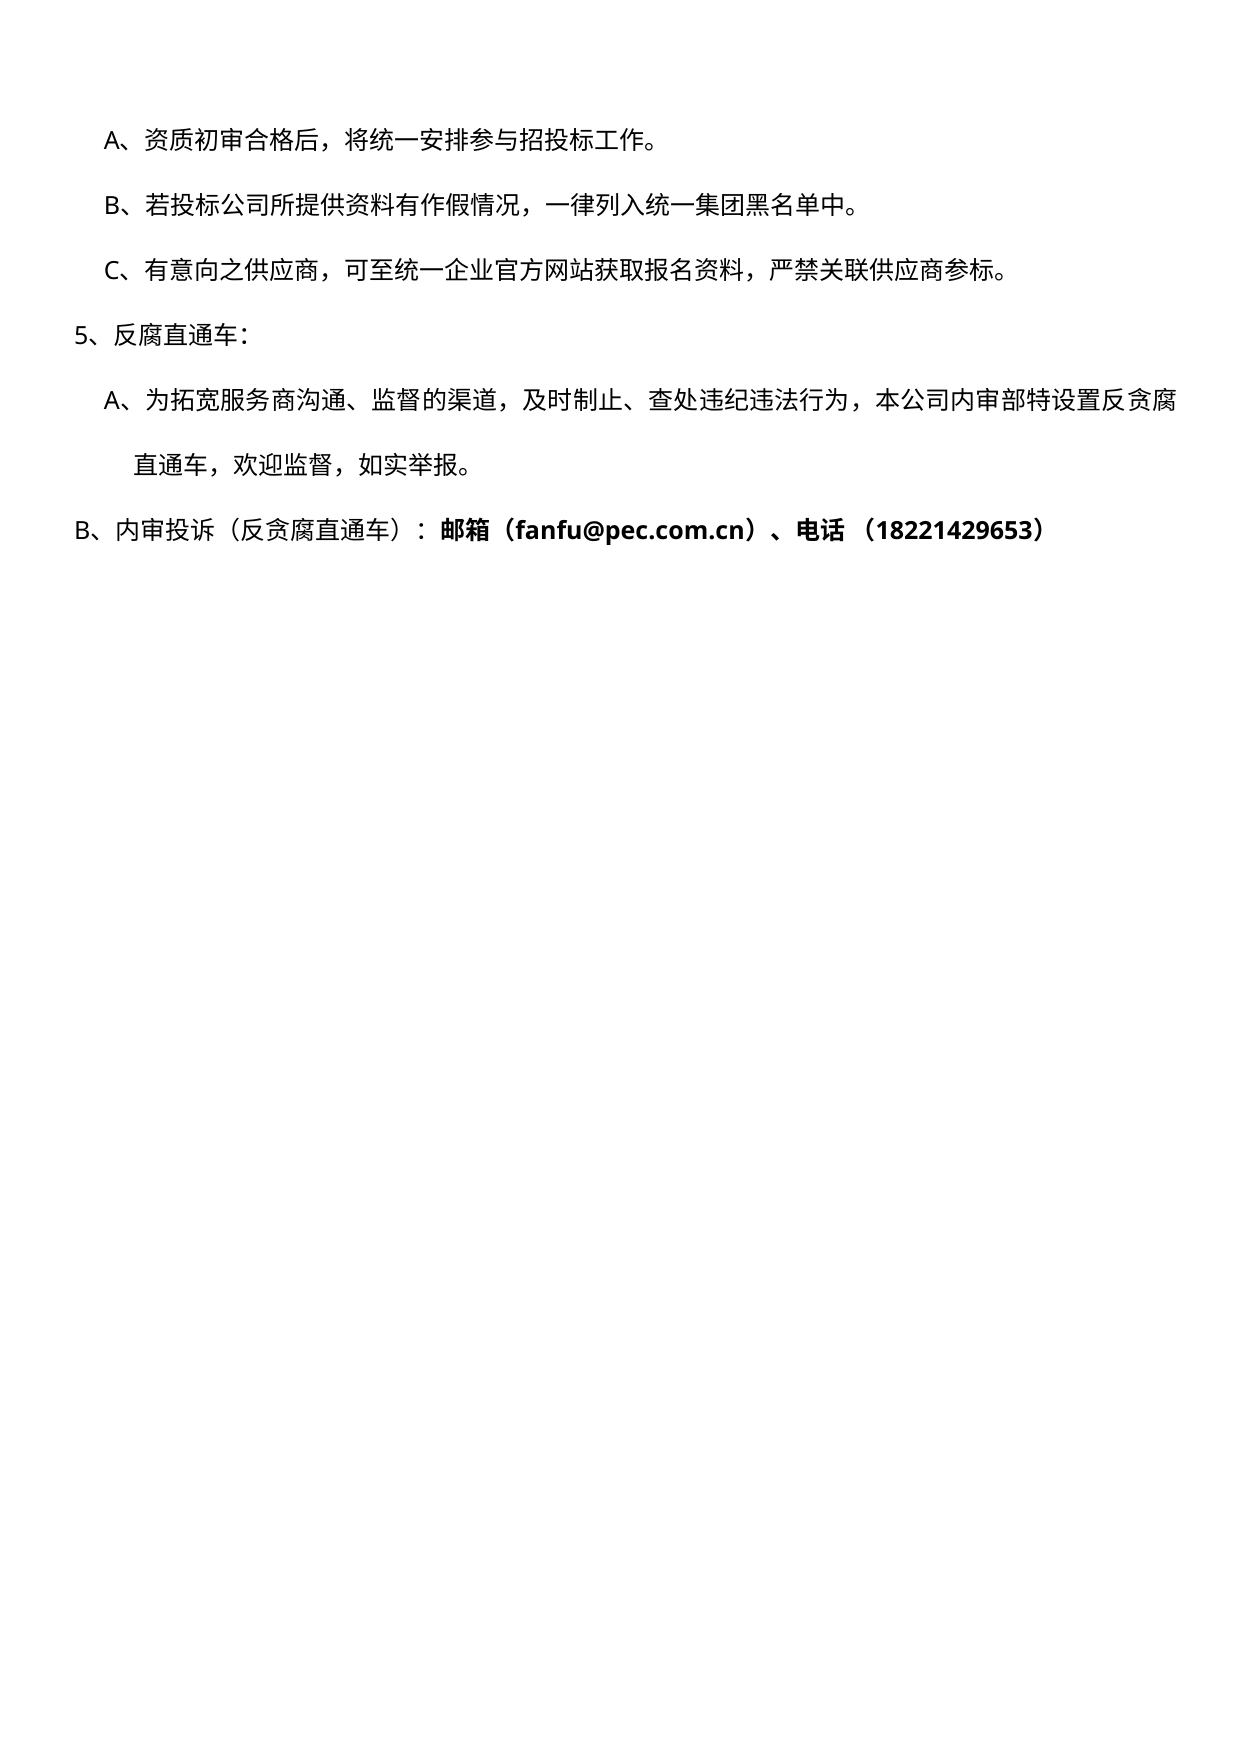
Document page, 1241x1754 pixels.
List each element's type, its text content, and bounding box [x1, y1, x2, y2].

text C、有意向之供应商，可至统一企业官方网站获取报名资料，严禁关联供应商参标。 [104, 236, 1181, 301]
text A、为拓宽服务商沟通、监督的渠道，及时制止、查处违纪违法行为，本公司内审部特设置反贪腐直通车，欢迎监督，如实举报。 [104, 366, 1181, 496]
text B、内审投诉（反贪腐直通车）：邮箱（fanfu@pec.com.cn）、电话 （18221429653） [74, 496, 1181, 561]
text A、资质初审合格后，将统一安排参与招投标工作。 [104, 106, 1181, 171]
text B、若投标公司所提供资料有作假情况，一律列入统一集团黑名单中。 [104, 171, 1181, 236]
text 5、反腐直通车： [74, 301, 1181, 366]
